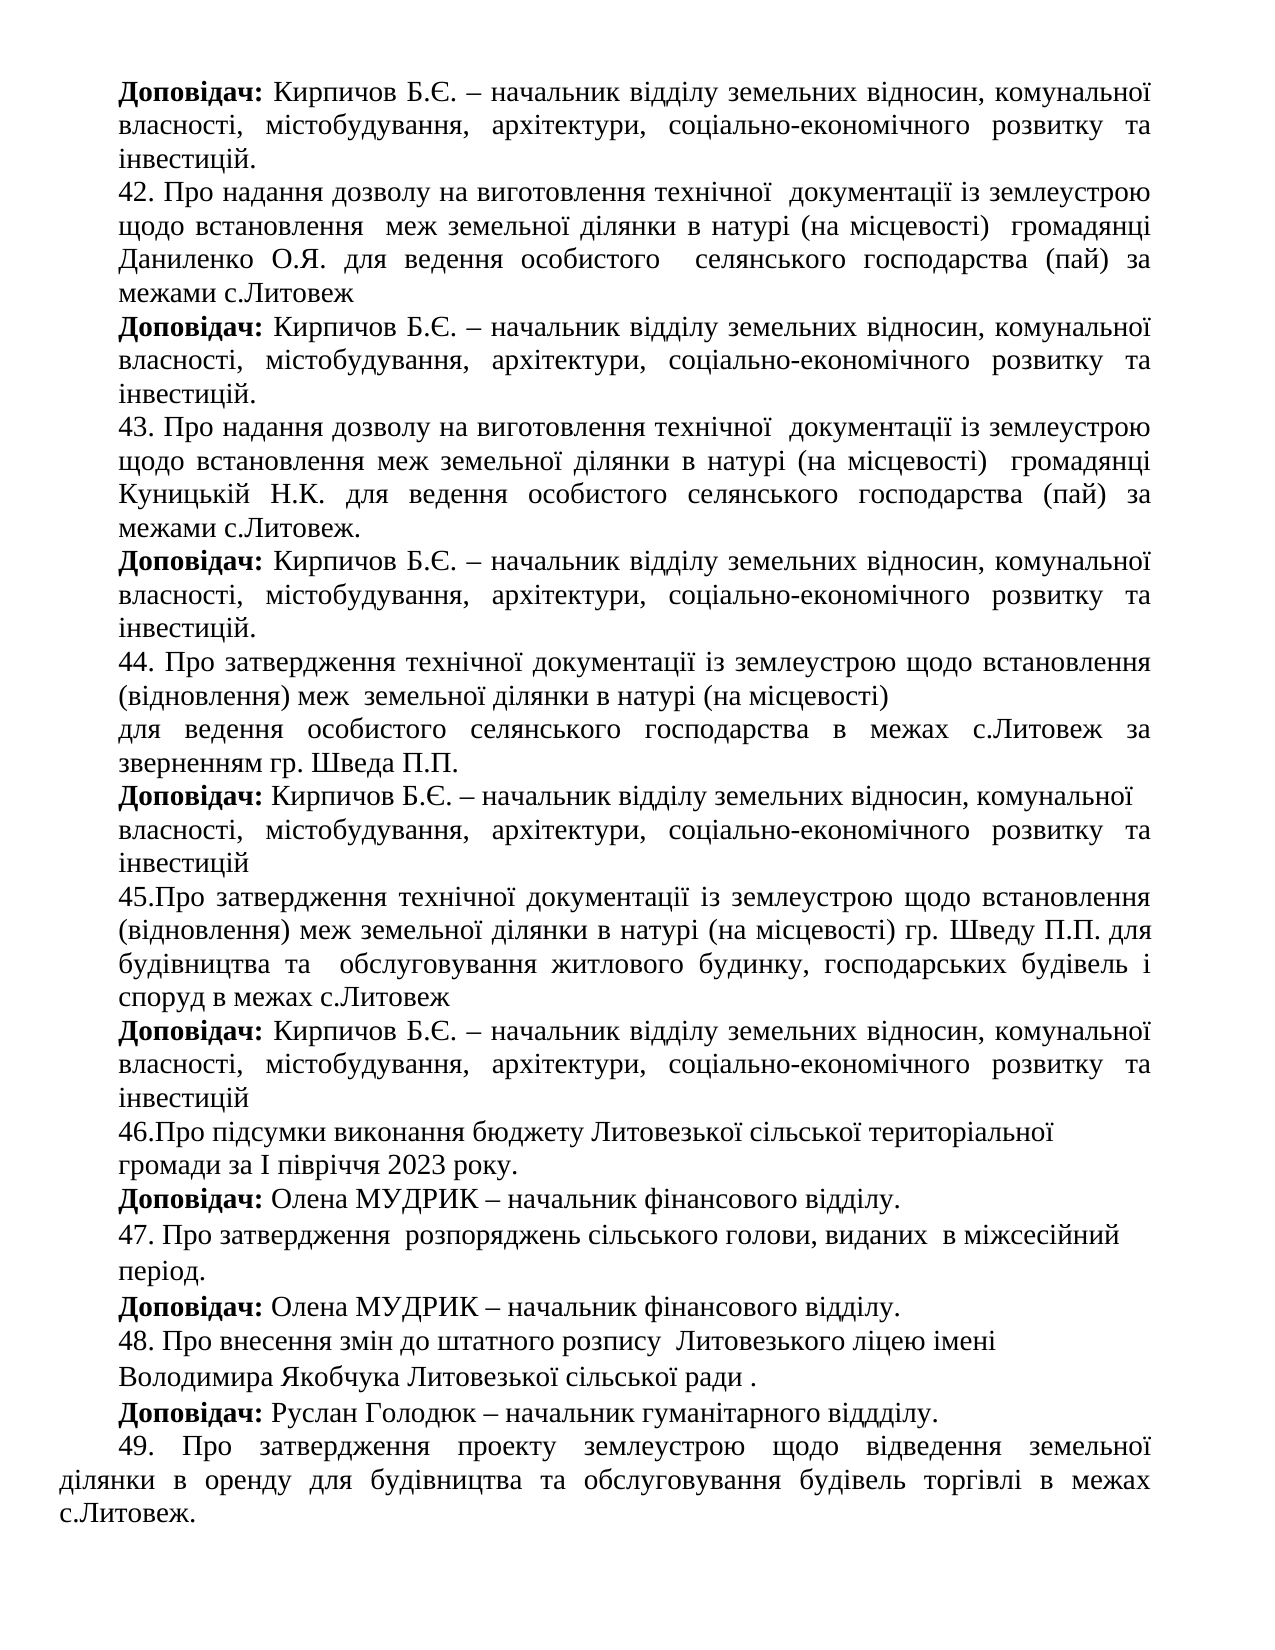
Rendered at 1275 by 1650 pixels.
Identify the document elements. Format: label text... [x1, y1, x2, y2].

text Доповідач: Олена МУДРИК – начальник фінансового відділу. [118, 1289, 1152, 1323]
text 42. Про надання дозволу на виготовлення технічної документації із землеустрою щодо встановлення меж земельної ділянки в натурі (на місцевості) громадянці Даниленко О.Я. для ведення особистого селянського господарства (пай) за межами с.Литовеж [118, 174, 1152, 309]
text Доповідач: Олена МУДРИК – начальник фінансового відділу. [118, 1181, 1152, 1214]
text для ведення особистого селянського господарства в межах с.Литовеж за зверненням гр. Шведа П.П. [118, 711, 1152, 778]
text 46.Про підсумки виконання бюджету Литовезької сільської територіальної громади за I півріччя 2023 року. [118, 1114, 1152, 1181]
text 43. Про надання дозволу на виготовлення технічної документації із землеустрою щодо встановлення меж земельної ділянки в натурі (на місцевості) громадянці Куницькій Н.К. для ведення особистого селянського господарства (пай) за межами с.Литовеж. [118, 409, 1152, 543]
text 48. Про внесення змін до штатного розпису Литовезького ліцею імені Володимира Якобчука Литовезької сільської ради . [118, 1323, 1152, 1392]
text 45.Про затвердження технічної документації із землеустрою щодо встановлення (відновлення) меж земельної ділянки в натурі (на місцевості) гр. Шведу П.П. для будівництва та обслуговування житлового будинку, господарських будівель і споруд в межах с.Литовеж [118, 879, 1152, 1013]
text 49. Про затвердження проекту землеустрою щодо відведення земельної ділянки в оренду для будівництва та обслуговування будівель торгівлі в межах с.Литовеж. [59, 1428, 1152, 1529]
text 47. Про затвердження розпоряджень сільського голови, виданих в міжсесійний період. [118, 1217, 1152, 1287]
text Доповідач: Кирпичов Б.Є. – начальник відділу земельних відносин, комунальної власності, містобудування, архітектури, соціально-економічного розвитку та інвестицій [118, 1013, 1152, 1114]
text Доповідач: Руслан Голодюк – начальник гуманітарного віддділу. [118, 1395, 1152, 1428]
text 44. Про затвердження технічної документації із землеустрою щодо встановлення (відновлення) меж земельної ділянки в натурі (на місцевості) [118, 644, 1152, 711]
text власності, містобудування, архітектури, соціально-економічного розвитку та інвестицій [118, 812, 1152, 879]
text Доповідач: Кирпичов Б.Є. – начальник відділу земельних відносин, комунальної [88, 778, 1152, 812]
